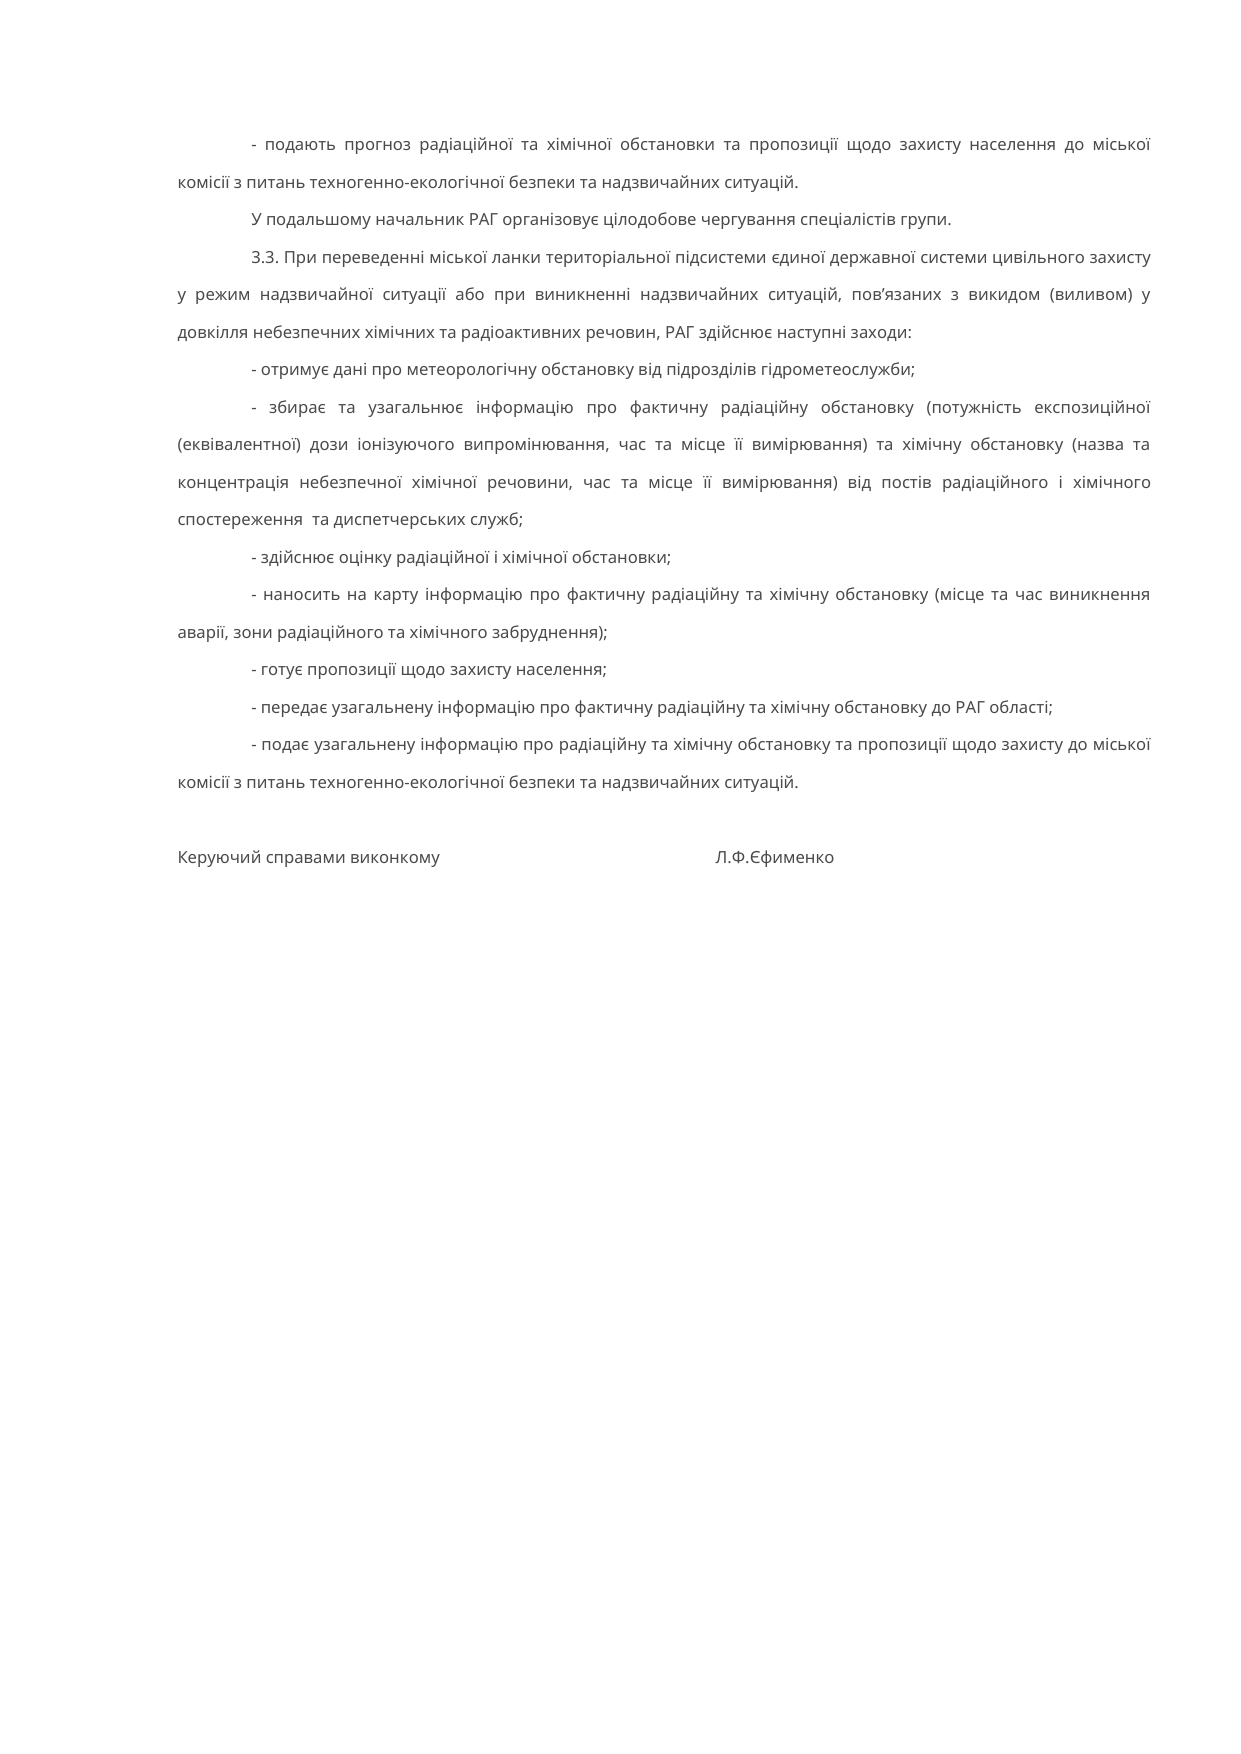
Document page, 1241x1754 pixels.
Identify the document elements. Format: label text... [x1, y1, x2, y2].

text Керуючий справами виконкому Л.Ф.Єфименко [177, 831, 1152, 868]
text 3.3. При переведенні міської ланки територіальної підсистеми єдиної державної системи цивільного захисту у режим надзвичайної ситуації або при виникненні надзвичайних ситуацій, пов’язаних з викидом (виливом) у довкілля небезпечних хімічних та радіоактивних речовин, РАГ здійснює наступні заходи: [177, 231, 1152, 343]
text - передає узагальнену інформацію про фактичну радіаційну та хімічну обстановку до РАГ області; [177, 681, 1152, 718]
text - здійснює оцінку радіаційної і хімічної обстановки; [177, 531, 1152, 568]
text У подальшому начальник РАГ організовує цілодобове чергування спеціалістів групи. [177, 193, 1152, 231]
text - отримує дані про метеорологічну обстановку від підрозділів гідрометеослужби; [177, 343, 1152, 381]
text - подає узагальнену інформацію про радіаційну та хімічну обстановку та пропозиції щодо захисту до міської комісії з питань техногенно-екологічної безпеки та надзвичайних ситуацій. [177, 718, 1152, 793]
text - наносить на карту інформацію про фактичну радіаційну та хімічну обстановку (місце та час виникнення аварії, зони радіаційного та хімічного забруднення); [177, 568, 1152, 643]
text - готує пропозиції щодо захисту населення; [177, 643, 1152, 681]
text - подають прогноз радіаційної та хімічної обстановки та пропозиції щодо захисту населення до міської комісії з питань техногенно-екологічної безпеки та надзвичайних ситуацій. [177, 118, 1152, 193]
text - збирає та узагальнює інформацію про фактичну радіаційну обстановку (потужність експозиційної (еквівалентної) дози іонізуючого випромінювання, час та місце її вимірювання) та хімічну обстановку (назва та концентрація небезпечної хімічної речовини, час та місце її вимірювання) від постів радіаційного і хімічного спостереження та диспетчерських служб; [177, 381, 1152, 531]
